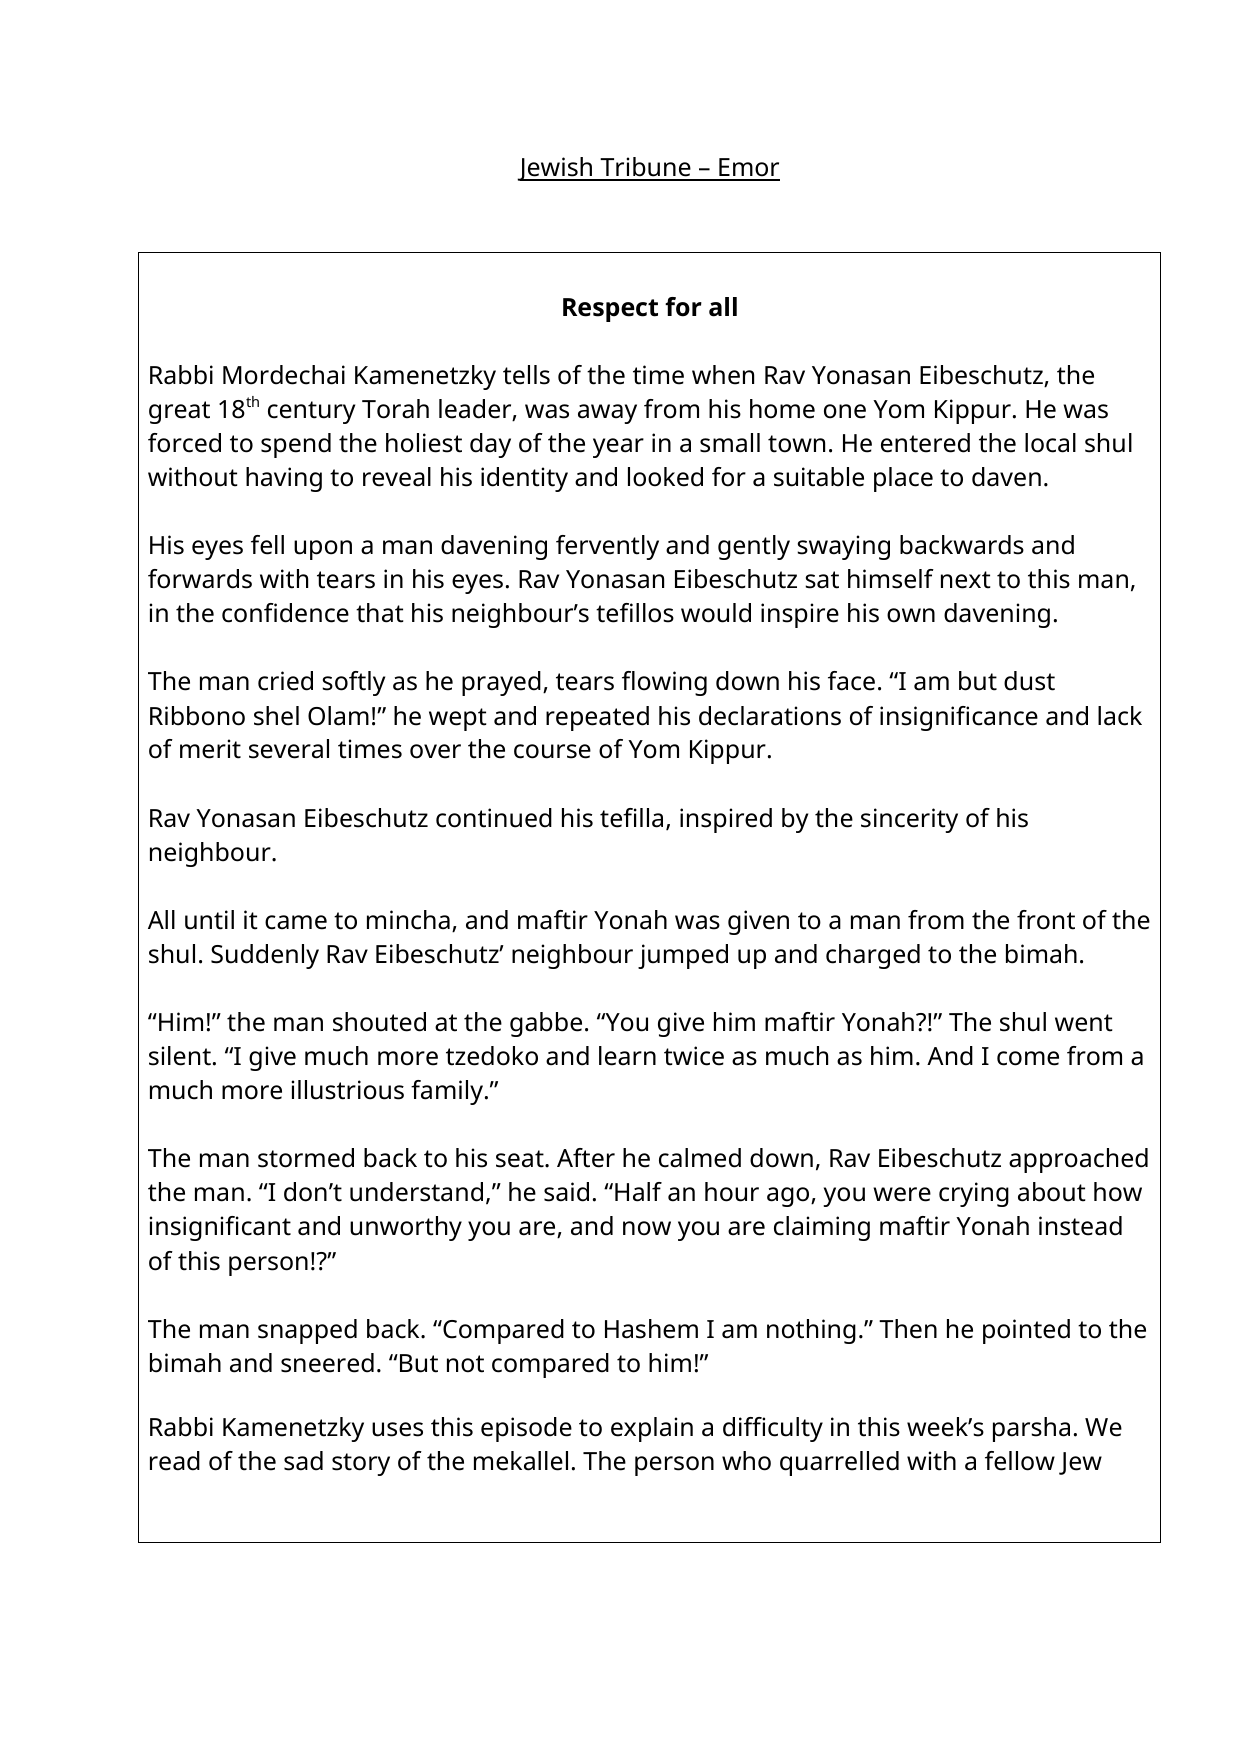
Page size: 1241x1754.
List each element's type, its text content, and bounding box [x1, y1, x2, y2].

text Jewish Tribune – Emor [148, 150, 1152, 184]
text His eyes fell upon a man davening fervently and gently swaying backwards and forwards with tears in his eyes. Rav Yonasan Eibeschutz sat himself next to this man, in the confidence that his neighbour’s tefillos would inspire his own davening. [148, 528, 1152, 630]
text All until it came to mincha, and maftir Yonah was given to a man from the front of the shul. Suddenly Rav Eibeschutz’ neighbour jumped up and charged to the bimah. [148, 902, 1152, 971]
text The man snapped back. “Compared to Hashem I am nothing.” Then he pointed to the bimah and sneered. “But not compared to him!” [148, 1311, 1152, 1379]
text The man stormed back to his seat. After he calmed down, Rav Eibeschutz approached the man. “I don’t understand,” he said. “Half an hour ago, you were crying about how insignificant and unworthy you are, and now you are claiming maftir Yonah instead of this person!?” [148, 1141, 1152, 1277]
text Respect for all [148, 289, 1152, 323]
text “Him!” the man shouted at the gabbe. “You give him maftir Yonah?!” The shul went silent. “I give much more tzedoko and learn twice as much as him. And I come from a much more illustrious family.” [148, 1005, 1152, 1107]
text Rabbi Mordechai Kamenetzky tells of the time when Rav Yonasan Eibeschutz, the great 18th century Torah leader, was away from his home one Yom Kippur. He was forced to spend the holiest day of the year in a small town. He entered the local shul without having to reveal his identity and looked for a suitable place to daven. [148, 357, 1152, 494]
text Rav Yonasan Eibeschutz continued his tefilla, inspired by the sincerity of his neighbour. [148, 800, 1152, 868]
text The man cried softly as he prayed, tears flowing down his face. “I am but dust Ribbono shel Olam!” he wept and repeated his declarations of insignificance and lack of merit several times over the course of Yom Kippur. [148, 664, 1152, 766]
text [139, 1406, 1160, 1542]
